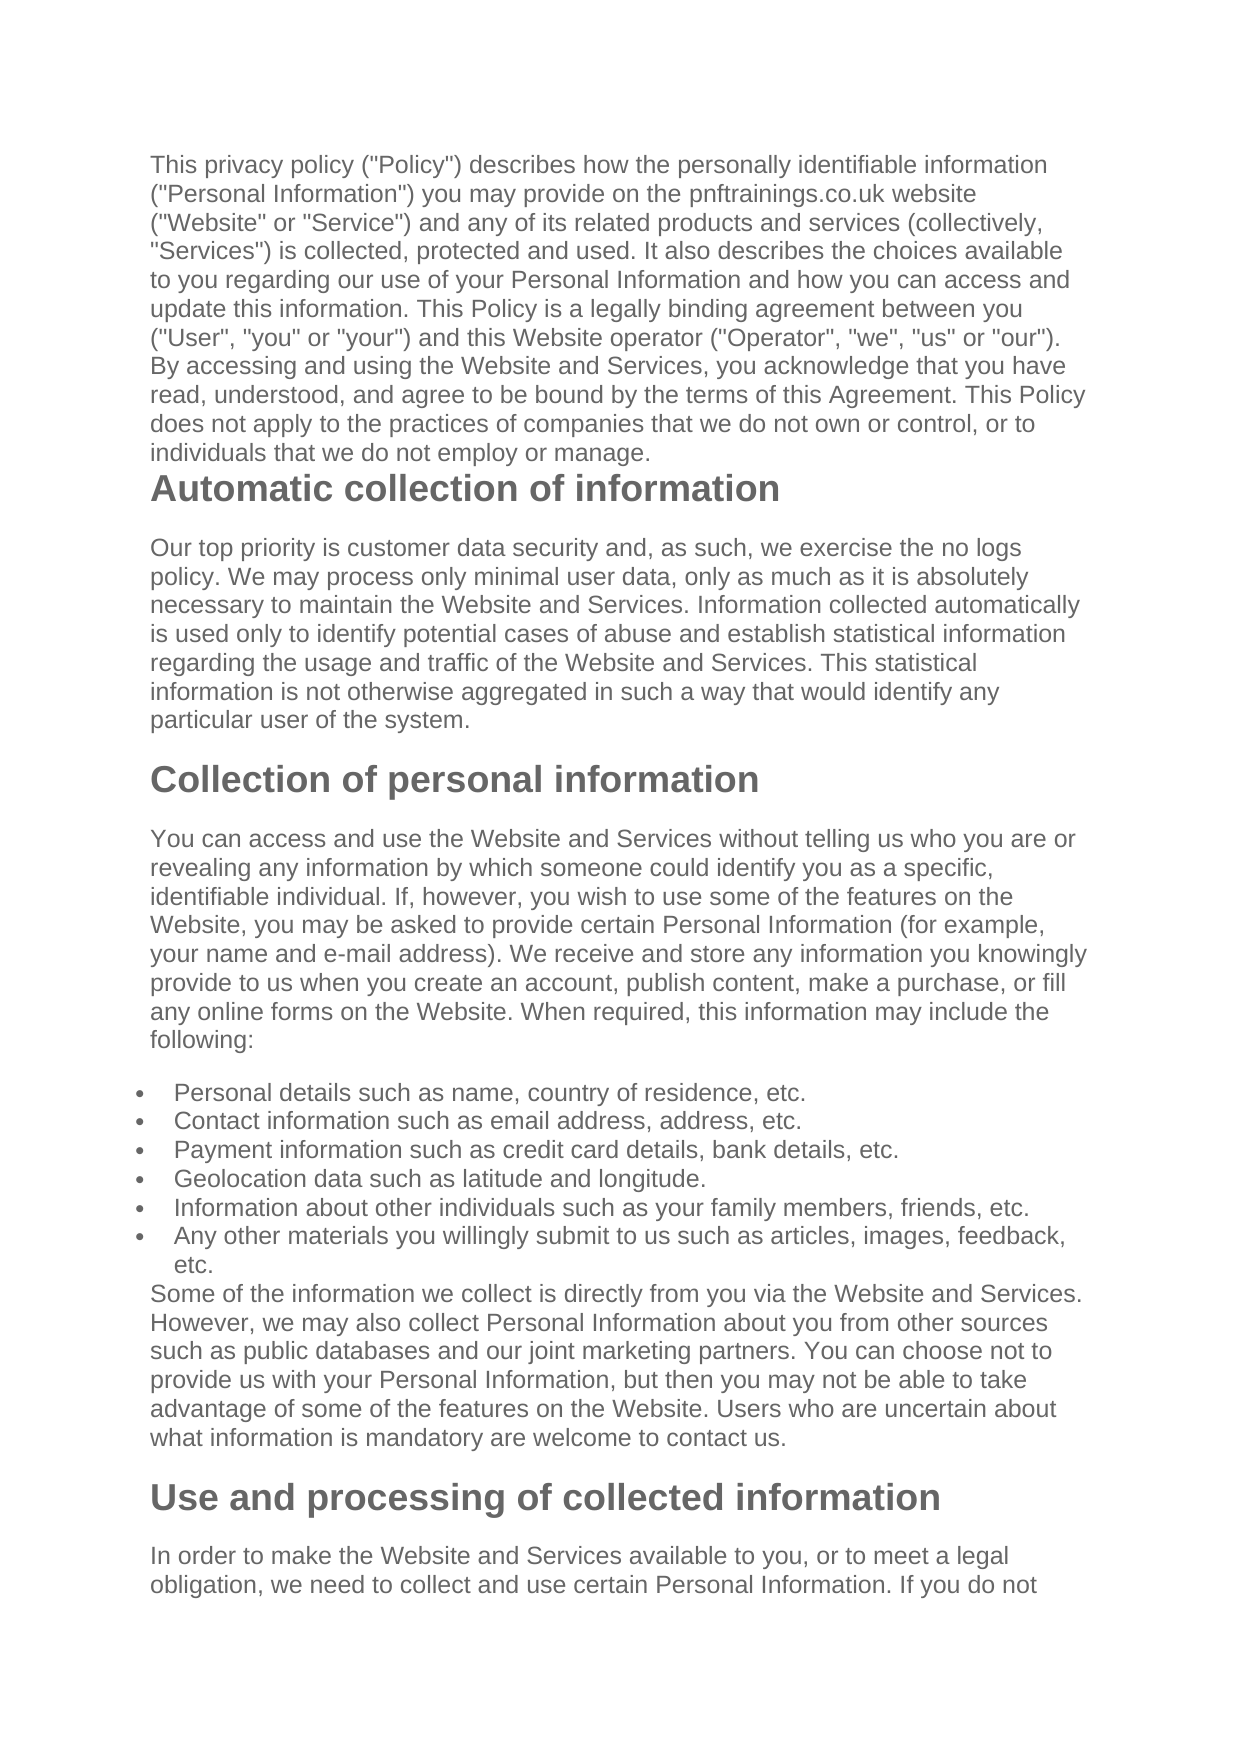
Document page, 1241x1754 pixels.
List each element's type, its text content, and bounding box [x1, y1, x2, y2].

text This privacy policy ("Policy") describes how the personally identifiable information ("Personal Information") you may provide on the pnftrainings.co.uk website ("Website" or "Service") and any of its related products and services (collectively, "Services") is collected, protected and used. It also describes the choices available to you regarding our use of your Personal Information and how you can access and update this information. This Policy is a legally binding agreement between you ("User", "you" or "your") and this Website operator ("Operator", "we", "us" or "our"). By accessing and using the Website and Services, you acknowledge that you have read, understood, and agree to be bound by the terms of this Agreement. This Policy does not apply to the practices of companies that we do not own or control, or to individuals that we do not employ or manage. [150, 150, 1090, 466]
list Personal details such as name, country of residence, etc. [136, 1077, 1090, 1106]
text You can access and use the Website and Services without telling us who you are or revealing any information by which someone could identify you as a specific, identifiable individual. If, however, you wish to use some of the features on the Website, you may be asked to provide certain Personal Information (for example, your name and e-mail address). We receive and store any information you knowingly provide to us when you create an account, publish content, make a purchase, or fill any online forms on the Website. When required, this information may include the following: [150, 824, 1090, 1054]
list Any other materials you willingly submit to us such as articles, images, feedback, etc. [136, 1221, 1090, 1279]
text Our top priority is customer data security and, as such, we exercise the no logs policy. We may process only minimal user data, only as much as it is absolutely necessary to maintain the Website and Services. Information collected automatically is used only to identify potential cases of abuse and establish statistical information regarding the usage and traffic of the Website and Services. This statistical information is not otherwise aggregated in such a way that would identify any particular user of the system. [150, 533, 1090, 734]
text Collection of personal information [150, 757, 1090, 801]
list Information about other individuals such as your family members, friends, etc. [136, 1192, 1090, 1221]
text Automatic collection of information [150, 466, 1090, 509]
text Use and processing of collected information [150, 1475, 1090, 1518]
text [150, 1541, 1090, 1599]
list Geolocation data such as latitude and longitude. [136, 1164, 1090, 1192]
text Some of the information we collect is directly from you via the Website and Services. However, we may also collect Personal Information about you from other sources such as public databases and our joint marketing partners. You can choose not to provide us with your Personal Information, but then you may not be able to take advantage of some of the features on the Website. Users who are uncertain about what information is mandatory are welcome to contact us. [150, 1279, 1090, 1451]
list Payment information such as credit card details, bank details, etc. [136, 1135, 1090, 1164]
list Contact information such as email address, address, etc. [136, 1106, 1090, 1135]
